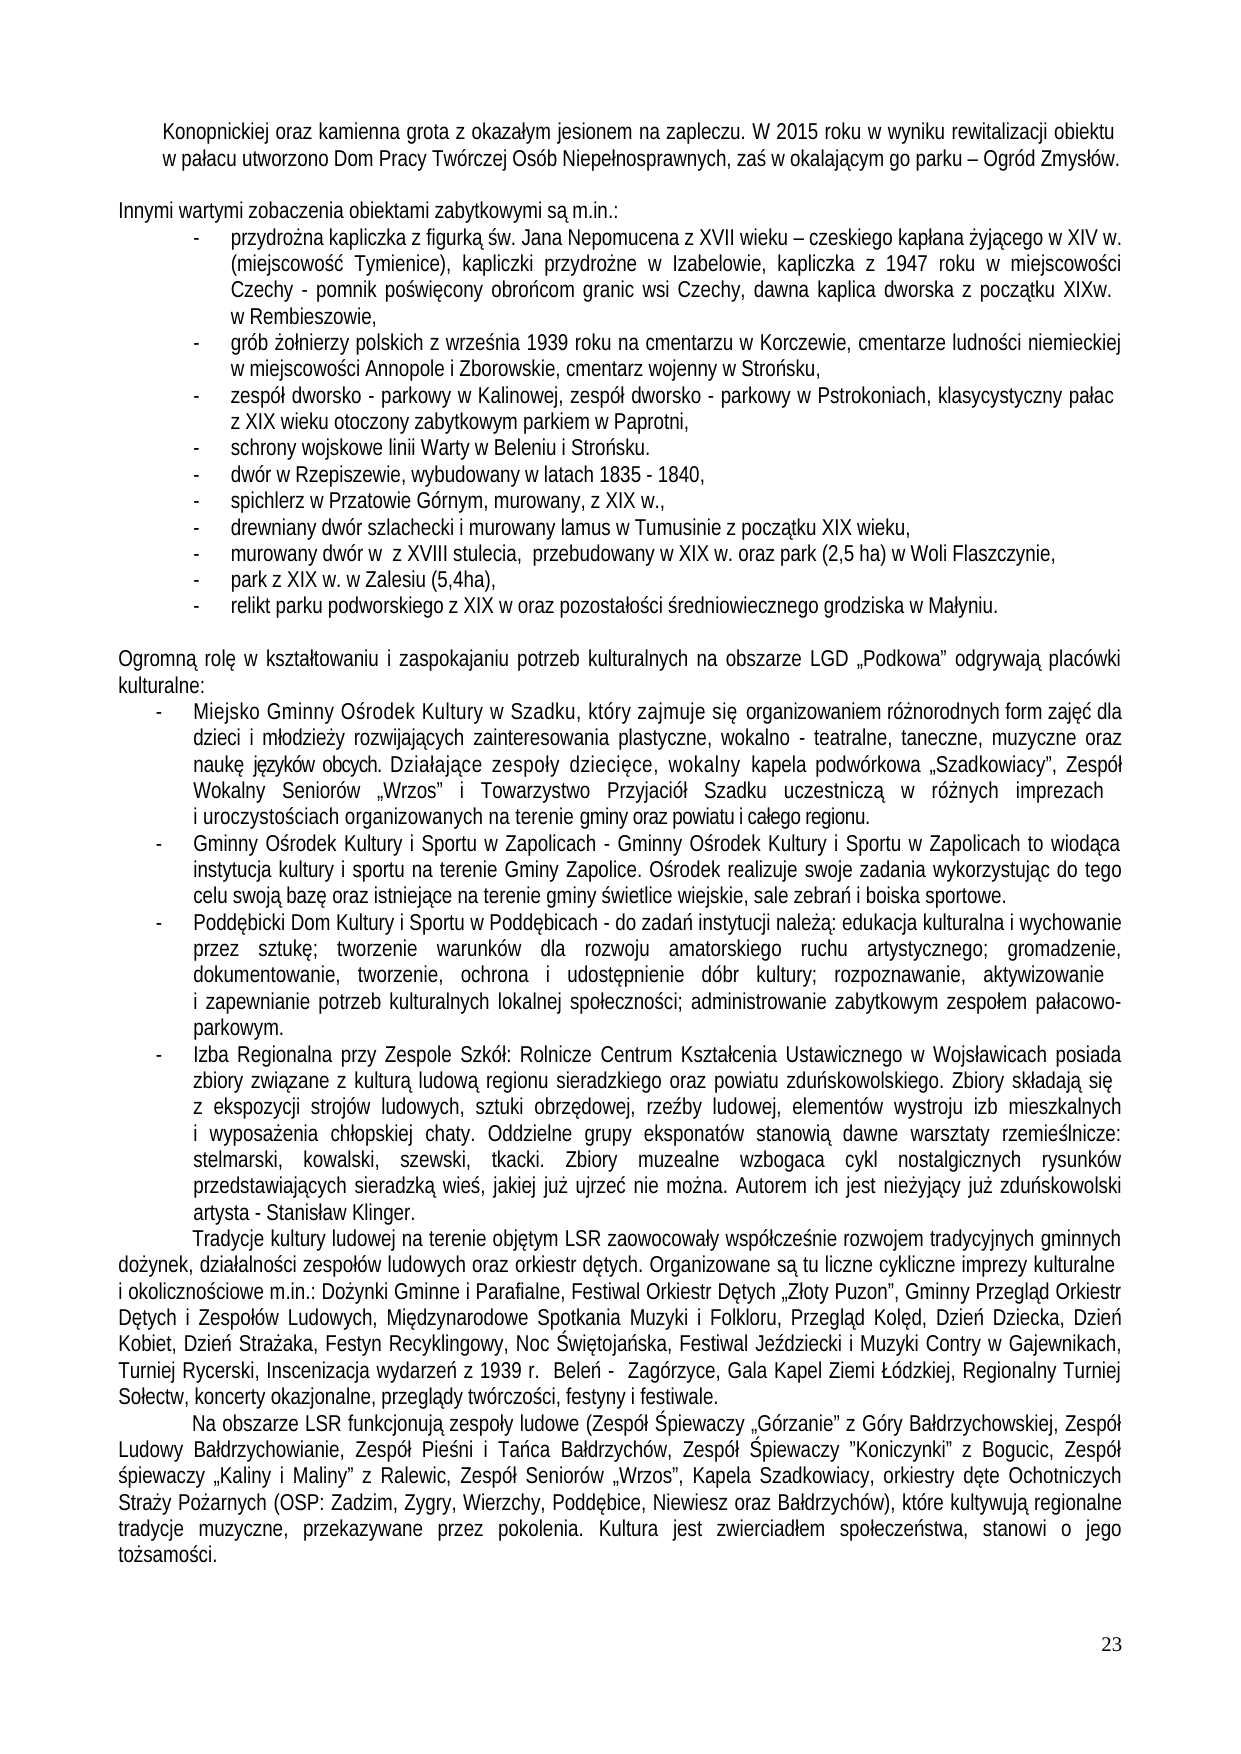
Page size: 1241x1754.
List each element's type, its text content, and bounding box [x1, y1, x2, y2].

list Poddębicki Dom Kultury i Sportu w Poddębicach - do zadań instytucji należą: edukacja kulturalna i wychowanie przez sztukę; tworzenie warunków dla rozwoju amatorskiego ruchu artystycznego; gromadzenie, dokumentowanie, tworzenie, ochrona i udostępnienie dóbr kultury; rozpoznawanie, aktywizowanie i zapewnianie potrzeb kulturalnych lokalnej społeczności; administrowanie zabytkowym zespołem pałacowo-parkowym. [156, 909, 1122, 1041]
list Miejsko Gminny Ośrodek Kultury w Szadku, który zajmuje się organizowaniem różnorodnych form zajęć dla dzieci i młodzieży rozwijających zainteresowania plastyczne, wokalno - teatralne, taneczne, muzyczne oraz naukę języków obcych. Działające zespoły dziecięce, wokalny kapela podwórkowa „Szadkowiacy”, Zespół Wokalny Seniorów „Wrzos” i Towarzystwo Przyjaciół Szadku uczestniczą w różnych imprezach i uroczystościach organizowanych na terenie gminy oraz powiatu i całego regionu. [156, 698, 1122, 830]
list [133, 118, 1122, 171]
text Tradycje kultury ludowej na terenie objętym LSR zaowocowały współcześnie rozwojem tradycyjnych gminnych dożynek, działalności zespołów ludowych oraz orkiestr dętych. Organizowane są tu liczne cykliczne imprezy kulturalne i okolicznościowe m.in.: Dożynki Gminne i Parafialne, Festiwal Orkiestr Dętych „Złoty Puzon”, Gminny Przegląd Orkiestr Dętych i Zespołów Ludowych, Międzynarodowe Spotkania Muzyki i Folkloru, Przegląd Kolęd, Dzień Dziecka, Dzień Kobiet, Dzień Strażaka, Festyn Recyklingowy, Noc Świętojańska, Festiwal Jeździecki i Muzyki Contry w Gajewnikach, Turniej Rycerski, Inscenizacja wydarzeń z 1939 r. Beleń - Zagórzyce, Gala Kapel Ziemi Łódzkiej, Regionalny Turniej Sołectw, koncerty okazjonalne, przeglądy twórczości, festyny i festiwale. [118, 1225, 1122, 1409]
list przydrożna kapliczka z figurką św. Jana Nepomucena z XVII wieku – czeskiego kapłana żyjącego w XIV w. (miejscowość Tymienice), kapliczki przydrożne w Izabelowie, kapliczka z 1947 roku w miejscowości Czechy - pomnik poświęcony obrońcom granic wsi Czechy, dawna kaplica dworska z początku XIXw. w Rembieszowie, [193, 223, 1122, 329]
list dwór w Rzepiszewie, wybudowany w latach 1835 - 1840, [193, 461, 1122, 487]
list drewniany dwór szlachecki i murowany lamus w Tumusinie z początku XIX wieku, [193, 513, 1122, 540]
list Izba Regionalna przy Zespole Szkół: Rolnicze Centrum Kształcenia Ustawicznego w Wojsławicach posiada zbiory związane z kulturą ludową regionu sieradzkiego oraz powiatu zduńskowolskiego. Zbiory składają się z ekspozycji strojów ludowych, sztuki obrzędowej, rzeźby ludowej, elementów wystroju izb mieszkalnych i wyposażenia chłopskiej chaty. Oddzielne grupy eksponatów stanowią dawne warsztaty rzemieślnicze: stelmarski, kowalski, szewski, tkacki. Zbiory muzealne wzbogaca cykl nostalgicznych rysunków przedstawiających sieradzką wieś, jakiej już ujrzeć nie można. Autorem ich jest nieżyjący już zduńskowolski artysta - Stanisław Klinger. [156, 1041, 1122, 1225]
list Gminny Ośrodek Kultury i Sportu w Zapolicach - Gminny Ośrodek Kultury i Sportu w Zapolicach to wiodąca instytucja kultury i sportu na terenie Gminy Zapolice. Ośrodek realizuje swoje zadania wykorzystując do tego celu swoją bazę oraz istniejące na terenie gminy świetlice wiejskie, sale zebrań i boiska sportowe. [156, 830, 1122, 909]
list schrony wojskowe linii Warty w Beleniu i Strońsku. [193, 434, 1122, 461]
text Innymi wartymi zobaczenia obiektami zabytkowymi są m.in.: [118, 197, 1122, 223]
list grób żołnierzy polskich z września 1939 roku na cmentarzu w Korczewie, cmentarze ludności niemieckiej w miejscowości Annopole i Zborowskie, cmentarz wojenny w Strońsku, [193, 329, 1122, 382]
list park z XIX w. w Zalesiu (5,4ha), [193, 566, 1122, 592]
text Ogromną rolę w kształtowaniu i zaspokajaniu potrzeb kulturalnych na obszarze LGD „Podkowa” odgrywają placówki kulturalne: [118, 645, 1122, 698]
list zespół dworsko - parkowy w Kalinowej, zespół dworsko - parkowy w Pstrokoniach, klasycystyczny pałac z XIX wieku otoczony zabytkowym parkiem w Paprotni, [193, 382, 1122, 434]
list spichlerz w Przatowie Górnym, murowany, z XIX w., [193, 487, 1122, 513]
list relikt parku podworskiego z XIX w oraz pozostałości średniowiecznego grodziska w Małyniu. [193, 592, 1122, 619]
list murowany dwór w z XVIII stulecia, przebudowany w XIX w. oraz park (2,5 ha) w Woli Flaszczynie, [193, 540, 1122, 566]
text Na obszarze LSR funkcjonują zespoły ludowe (Zespół Śpiewaczy „Górzanie” z Góry Bałdrzychowskiej, Zespół Ludowy Bałdrzychowianie, Zespół Pieśni i Tańca Bałdrzychów, Zespół Śpiewaczy ”Koniczynki” z Bogucic, Zespół śpiewaczy „Kaliny i Maliny” z Ralewic, Zespół Seniorów „Wrzos”, Kapela Szadkowiacy, orkiestry dęte Ochotniczych Straży Pożarnych (OSP: Zadzim, Zygry, Wierzchy, Poddębice, Niewiesz oraz Bałdrzychów), które kultywują regionalne tradycje muzyczne, przekazywane przez pokolenia. Kultura jest zwierciadłem społeczeństwa, stanowi o jego tożsamości. [118, 1409, 1122, 1568]
